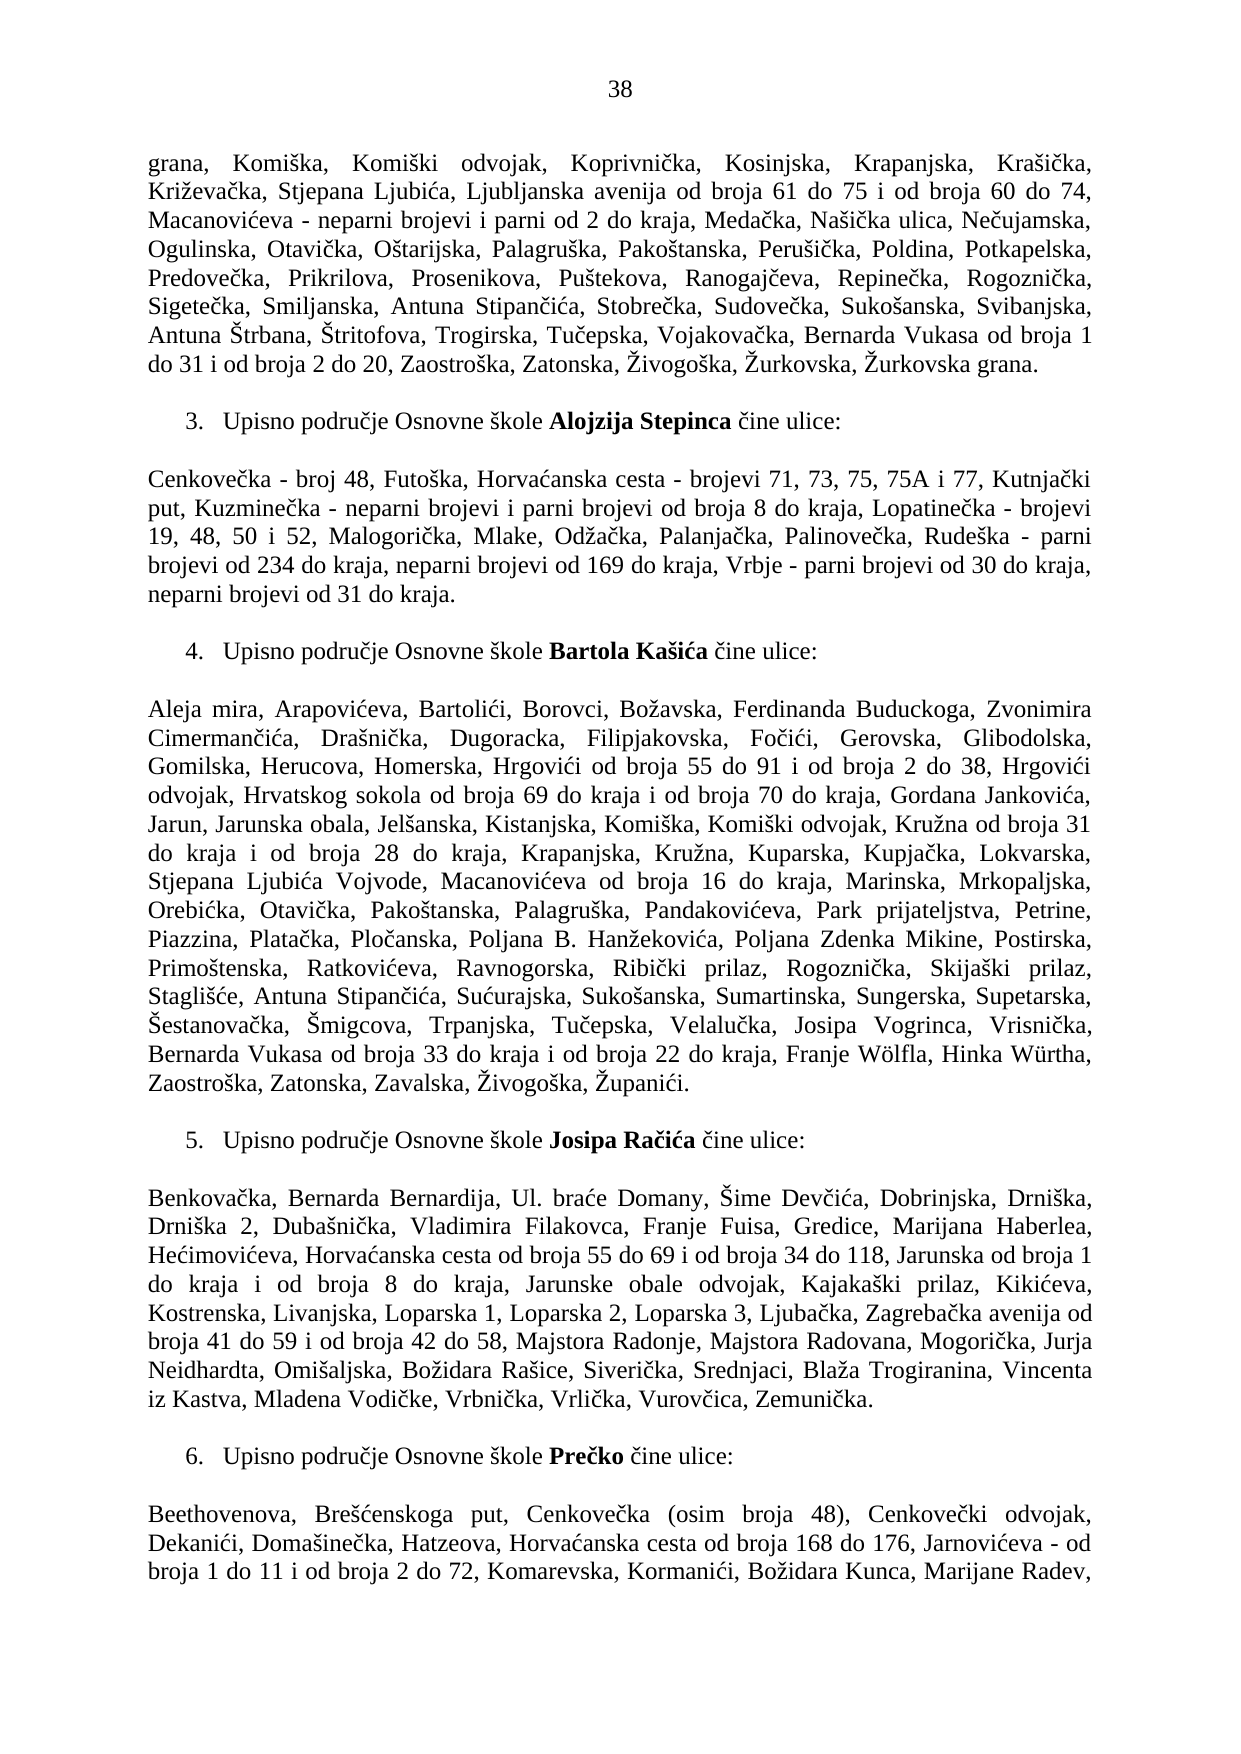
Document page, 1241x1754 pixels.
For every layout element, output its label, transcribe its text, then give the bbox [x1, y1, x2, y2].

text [148, 1499, 1093, 1585]
text Cenkovečka - broj 48, Futoška, Horvaćanska cesta - brojevi 71, 73, 75, 75A i 77, Kutnjački put, Kuzminečka - neparni brojevi i parni brojevi od broja 8 do kraja, Lopatinečka - brojevi 19, 48, 50 i 52, Malogorička, Mlake, Odžačka, Palanjačka, Palinovečka, Rudeška - parni brojevi od 234 do kraja, neparni brojevi od 169 do kraja, Vrbje - parni brojevi od 30 do kraja, neparni brojevi od 31 do kraja. [148, 464, 1093, 608]
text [148, 148, 1093, 378]
list Upisno područje Osnovne škole Bartola Kašića čine ulice: [185, 636, 1093, 665]
text Aleja mira, Arapovićeva, Bartolići, Borovci, Božavska, Ferdinanda Buduckoga, Zvonimira Cimermančića, Drašnička, Dugoracka, Filipjakovska, Fočići, Gerovska, Glibodolska, Gomilska, Herucova, Homerska, Hrgovići od broja 55 do 91 i od broja 2 do 38, Hrgovići odvojak, Hrvatskog sokola od broja 69 do kraja i od broja 70 do kraja, Gordana Jankovića, Jarun, Jarunska obala, Jelšanska, Kistanjska, Komiška, Komiški odvojak, Kružna od broja 31 do kraja i od broja 28 do kraja, Krapanjska, Kružna, Kuparska, Kupjačka, Lokvarska, Stjepana Ljubića Vojvode, Macanovićeva od broja 16 do kraja, Marinska, Mrkopaljska, Orebićka, Otavička, Pakoštanska, Palagruška, Pandakovićeva, Park prijateljstva, Petrine, Piazzina, Platačka, Pločanska, Poljana B. Hanžekovića, Poljana Zdenka Mikine, Postirska, Primoštenska, Ratkovićeva, Ravnogorska, Ribički prilaz, Rogoznička, Skijaški prilaz, Staglišće, Antuna Stipančića, Sućurajska, Sukošanska, Sumartinska, Sungerska, Supetarska, Šestanovačka, Šmigcova, Trpanjska, Tučepska, Velalučka, Josipa Vogrinca, Vrisnička, Bernarda Vukasa od broja 33 do kraja i od broja 22 do kraja, Franje Wölfla, Hinka Würtha, Zaostroška, Zatonska, Zavalska, Živogoška, Županići. [148, 694, 1093, 1096]
text Benkovačka, Bernarda Bernardija, Ul. braće Domany, Šime Devčića, Dobrinjska, Drniška, Drniška 2, Dubašnička, Vladimira Filakovca, Franje Fuisa, Gredice, Marijana Haberlea, Hećimovićeva, Horvaćanska cesta od broja 55 do 69 i od broja 34 do 118, Jarunska od broja 1 do kraja i od broja 8 do kraja, Jarunske obale odvojak, Kajakaški prilaz, Kikićeva, Kostrenska, Livanjska, Loparska 1, Loparska 2, Loparska 3, Ljubačka, Zagrebačka avenija od broja 41 do 59 i od broja 42 do 58, Majstora Radonje, Majstora Radovana, Mogorička, Jurja Neidhardta, Omišaljska, Božidara Rašice, Siverička, Srednjaci, Blaža Trogiranina, Vincenta iz Kastva, Mladena Vodičke, Vrbnička, Vrlička, Vurovčica, Zemunička. [148, 1183, 1093, 1413]
list Upisno područje Osnovne škole Josipa Račića čine ulice: [185, 1125, 1093, 1154]
list Upisno područje Osnovne škole Prečko čine ulice: [185, 1441, 1093, 1470]
list Upisno područje Osnovne škole Alojzija Stepinca čine ulice: [185, 406, 1093, 435]
